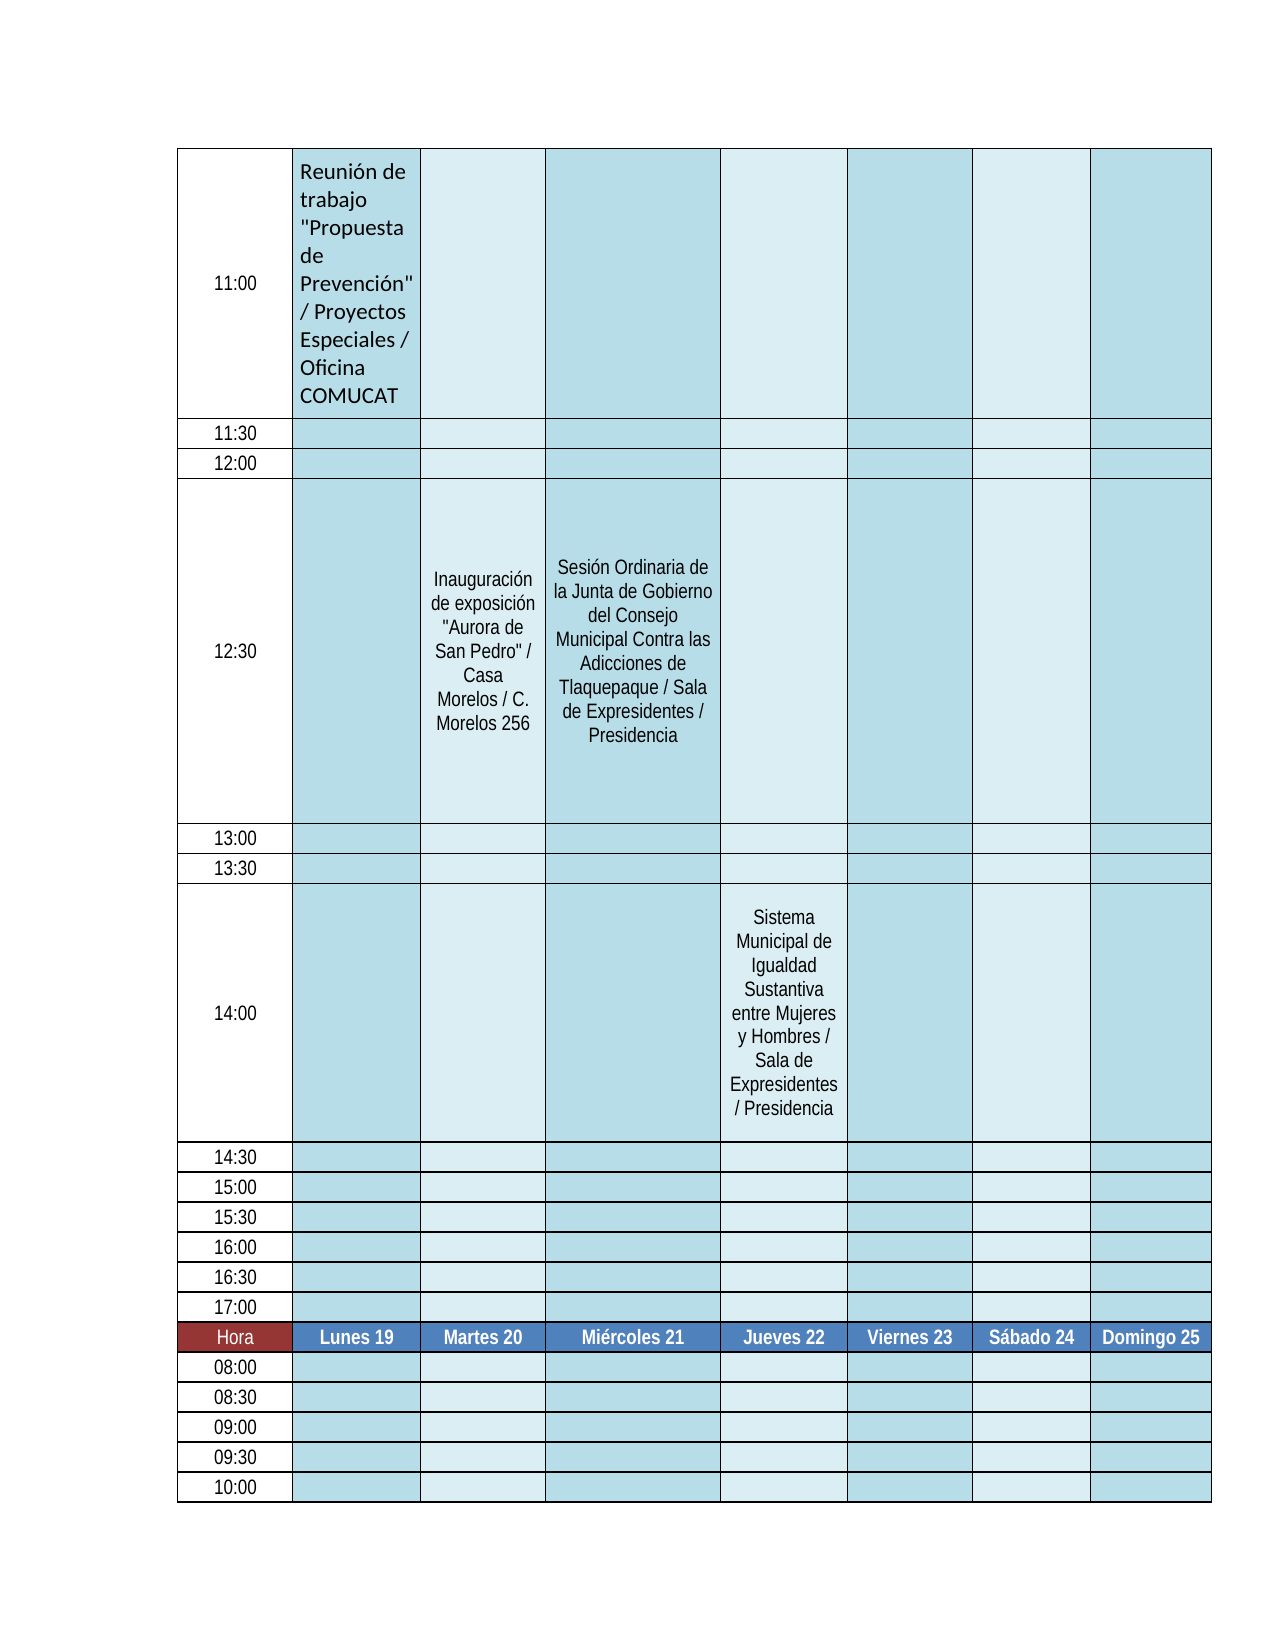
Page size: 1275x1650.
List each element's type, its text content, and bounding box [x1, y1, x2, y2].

table_cell [293, 449, 420, 478]
table_cell [973, 1233, 1090, 1261]
table_cell [293, 479, 420, 823]
table_cell [973, 479, 1090, 823]
table_cell 17:00 [178, 1293, 292, 1321]
table_cell 08:00 [178, 1353, 292, 1381]
table_cell [1091, 149, 1211, 418]
table_cell 15:00 [178, 1173, 292, 1201]
table_cell 16:30 [178, 1263, 292, 1291]
table_cell [1091, 419, 1211, 448]
table_cell [546, 1443, 720, 1471]
table_cell [848, 1383, 972, 1411]
table_cell [293, 1473, 420, 1501]
table_cell 14:00 [178, 884, 292, 1141]
table_cell [546, 449, 720, 478]
table_cell [546, 1203, 720, 1231]
table_cell [973, 1413, 1090, 1441]
table_cell [721, 1263, 847, 1291]
table_cell [1091, 854, 1211, 883]
table_cell [848, 1263, 972, 1291]
table_cell [546, 1413, 720, 1441]
table_cell [973, 854, 1090, 883]
table_cell [848, 449, 972, 478]
table_cell [848, 1473, 972, 1501]
table_cell [973, 1263, 1090, 1291]
table_cell [721, 419, 847, 448]
table_cell Sesión Ordinaria de la Junta de Gobierno del Consejo Municipal Contra las Adicciones de Tlaquepaque / Sala de Expresidentes / Presidencia [546, 479, 720, 823]
table_cell [546, 419, 720, 448]
table_cell [848, 1443, 972, 1471]
table_cell 08:30 [178, 1383, 292, 1411]
table_cell [721, 449, 847, 478]
table_cell [421, 1473, 545, 1501]
table_cell 13:00 [178, 824, 292, 853]
table_cell [1091, 1293, 1211, 1321]
table_cell [293, 1413, 420, 1441]
table_cell [1091, 1353, 1211, 1381]
table_cell [421, 149, 545, 418]
table_cell [721, 1143, 847, 1171]
table_cell Jueves 22 [721, 1323, 847, 1351]
table_cell [421, 1263, 545, 1291]
table_cell [421, 1443, 545, 1471]
table_cell [848, 854, 972, 883]
table_cell [1091, 1143, 1211, 1171]
table_cell [546, 1173, 720, 1201]
table_cell [1091, 449, 1211, 478]
table_cell [421, 1203, 545, 1231]
table_cell Hora [178, 1323, 292, 1351]
table_cell [973, 449, 1090, 478]
table_cell 16:00 [178, 1233, 292, 1261]
table_cell [973, 824, 1090, 853]
table_cell Martes 20 [421, 1323, 545, 1351]
table_cell [721, 1443, 847, 1471]
table_cell [1091, 884, 1211, 1141]
table_cell [973, 1173, 1090, 1201]
table_cell [546, 824, 720, 853]
table_cell [546, 1383, 720, 1411]
table_cell [421, 1413, 545, 1441]
table_cell [721, 1413, 847, 1441]
table_cell 10:00 [178, 1473, 292, 1501]
table_cell 11:00 [178, 149, 292, 418]
table_cell [721, 1383, 847, 1411]
table_cell 09:30 [178, 1443, 292, 1471]
table_cell [421, 449, 545, 478]
table_cell [721, 824, 847, 853]
table_cell Reunión de trabajo "Propuesta de Prevención" / Proyectos Especiales / Oficina COMUCAT [293, 149, 420, 418]
table_cell [546, 1473, 720, 1501]
table_cell [848, 149, 972, 418]
table_cell 13:30 [178, 854, 292, 883]
table_cell [293, 1293, 420, 1321]
table_cell [973, 149, 1090, 418]
table_cell [421, 854, 545, 883]
table_cell 12:30 [178, 479, 292, 823]
table_cell 14:30 [178, 1143, 292, 1171]
table_cell Lunes 19 [293, 1323, 420, 1351]
table_cell [546, 1263, 720, 1291]
table_cell [973, 884, 1090, 1141]
table_cell [848, 824, 972, 853]
table_cell [973, 1383, 1090, 1411]
table_cell [293, 1233, 420, 1261]
table_cell Viernes 23 [848, 1323, 972, 1351]
table_cell [1091, 1233, 1211, 1261]
table_cell [421, 1383, 545, 1411]
table_cell Inauguración de exposición "Aurora de San Pedro" / Casa Morelos / C. Morelos 256 [421, 479, 545, 823]
table_cell [848, 1173, 972, 1201]
table_cell [848, 1353, 972, 1381]
table_cell [293, 1353, 420, 1381]
table_cell [546, 149, 720, 418]
table_cell [848, 1293, 972, 1321]
table_cell [546, 1233, 720, 1261]
table_cell [421, 1353, 545, 1381]
table_cell Miércoles 21 [546, 1323, 720, 1351]
table_cell [546, 884, 720, 1141]
table_cell [848, 884, 972, 1141]
table_cell [973, 1293, 1090, 1321]
table_cell [1091, 1383, 1211, 1411]
table_cell [421, 419, 545, 448]
table_cell [421, 824, 545, 853]
table_cell [293, 1143, 420, 1171]
table_cell [848, 1143, 972, 1171]
table_cell [973, 1143, 1090, 1171]
table_cell [293, 419, 420, 448]
table_cell [1091, 1473, 1211, 1501]
table_cell [546, 854, 720, 883]
table_cell 12:00 [178, 449, 292, 478]
table_cell [546, 1293, 720, 1321]
table_cell [546, 1353, 720, 1381]
table_cell [293, 1383, 420, 1411]
table_cell [293, 1173, 420, 1201]
table_cell [293, 1443, 420, 1471]
table_cell [973, 1443, 1090, 1471]
table_cell [721, 1473, 847, 1501]
table_cell [973, 1203, 1090, 1231]
table_cell [973, 1473, 1090, 1501]
table_cell [1091, 1413, 1211, 1441]
table_cell Sistema Municipal de Igualdad Sustantiva entre Mujeres y Hombres / Sala de Expresidentes / Presidencia [721, 884, 847, 1141]
table_cell [1091, 824, 1211, 853]
table_cell [293, 854, 420, 883]
table_cell [1091, 1443, 1211, 1471]
table_cell 11:30 [178, 419, 292, 448]
table_cell Sábado 24 [973, 1323, 1090, 1351]
table_cell [1091, 1173, 1211, 1201]
table_cell [973, 419, 1090, 448]
table_cell [546, 1143, 720, 1171]
table_cell [721, 1233, 847, 1261]
table_cell [721, 1173, 847, 1201]
table_cell [421, 1143, 545, 1171]
table_cell [848, 1203, 972, 1231]
table_cell [1091, 1203, 1211, 1231]
table_cell [721, 854, 847, 883]
table_cell [421, 884, 545, 1141]
table_cell [848, 1233, 972, 1261]
table_cell [293, 884, 420, 1141]
table_cell [848, 479, 972, 823]
table_cell [848, 1413, 972, 1441]
table_cell [721, 1293, 847, 1321]
table_cell [421, 1293, 545, 1321]
table_cell [293, 1263, 420, 1291]
table_cell [293, 824, 420, 853]
table_cell Domingo 25 [1091, 1323, 1211, 1351]
table_cell [721, 1203, 847, 1231]
table_cell [421, 1233, 545, 1261]
table_cell [721, 479, 847, 823]
table_cell [721, 149, 847, 418]
table_cell [973, 1353, 1090, 1381]
table_cell [1091, 479, 1211, 823]
table_cell [1091, 1263, 1211, 1291]
table_cell [721, 1353, 847, 1381]
table_cell 15:30 [178, 1203, 292, 1231]
table_cell [293, 1203, 420, 1231]
table_cell [421, 1173, 545, 1201]
table_cell 09:00 [178, 1413, 292, 1441]
table_cell [848, 419, 972, 448]
